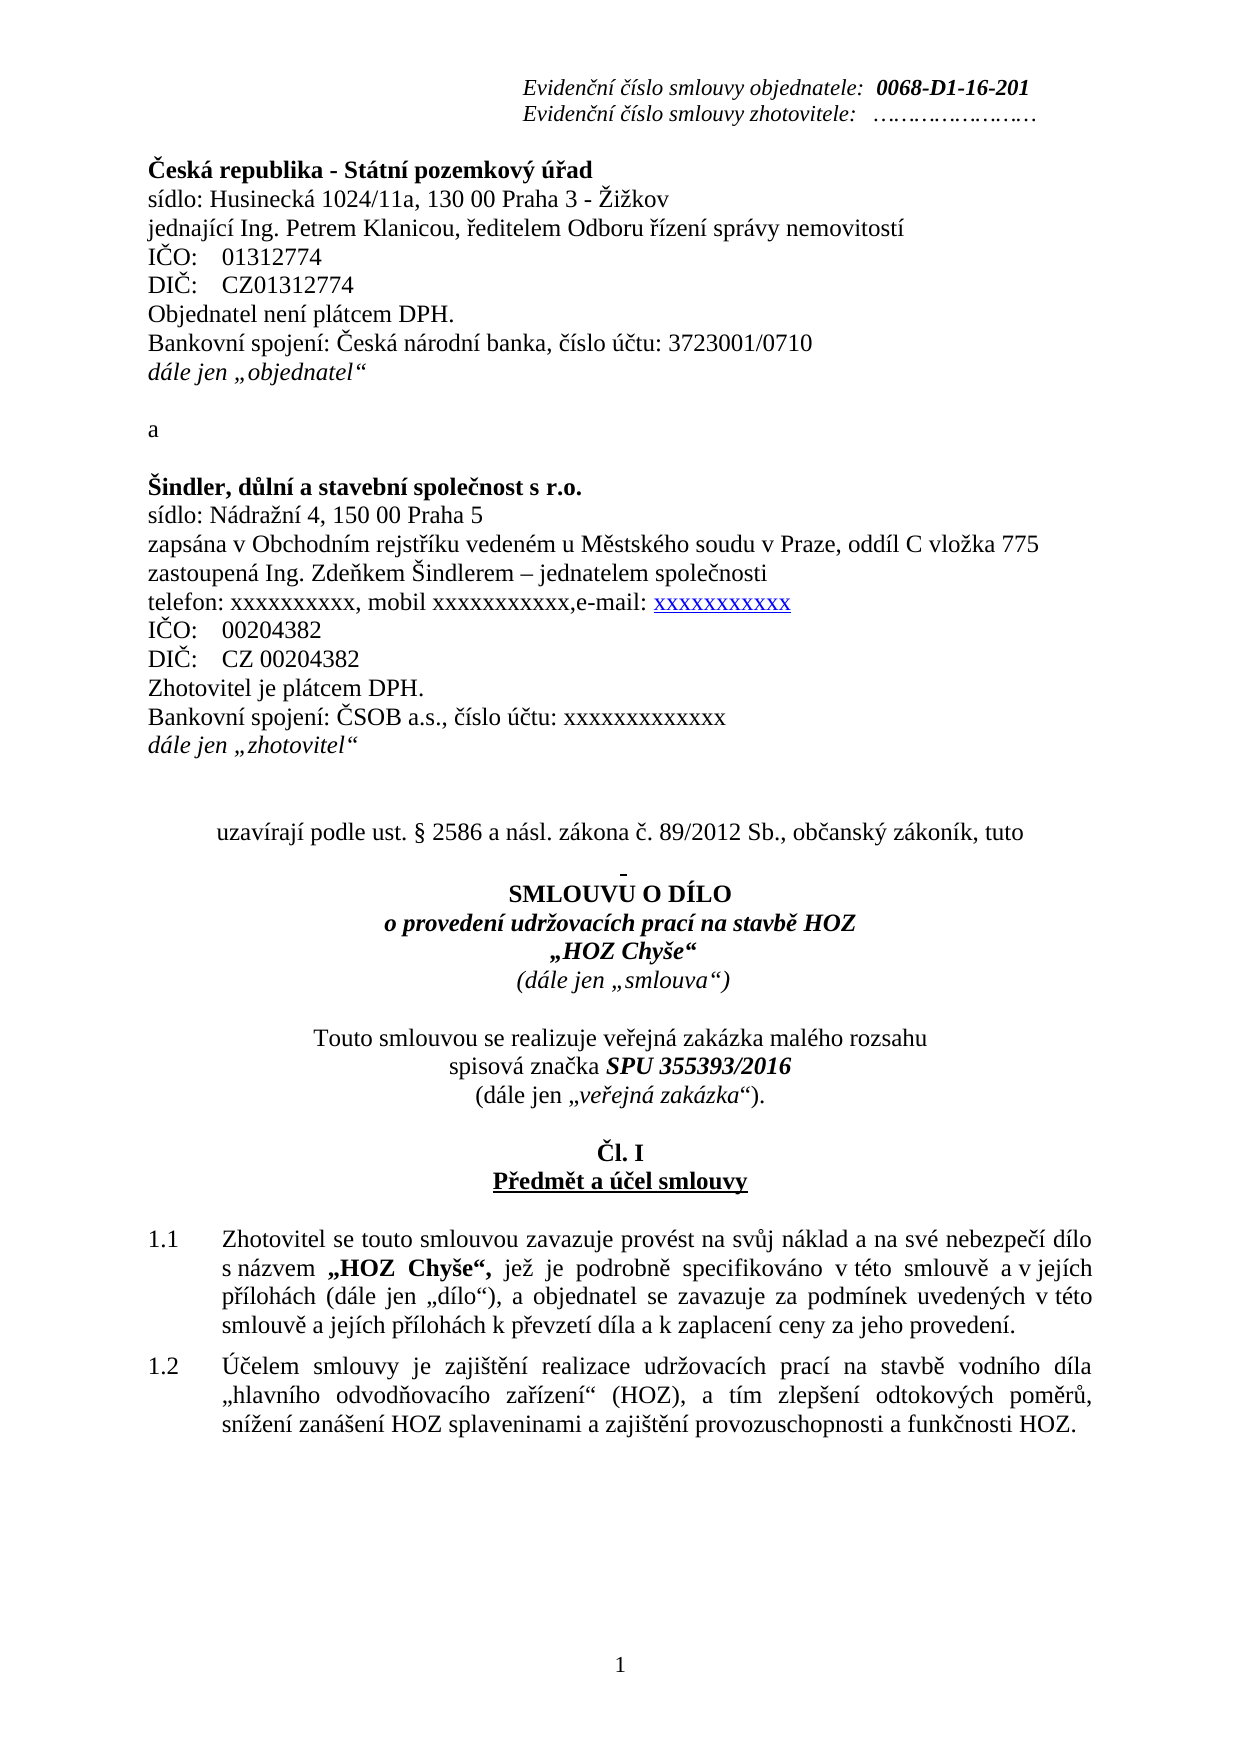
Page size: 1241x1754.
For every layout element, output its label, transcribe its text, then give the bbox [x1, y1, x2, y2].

text sídlo: Husinecká 1024/11a, 130 00 Praha 3 - Žižkov [148, 184, 1092, 213]
text IČO: 01312774 [148, 242, 1092, 270]
text sídlo: Nádražní 4, 150 00 Praha 5 [148, 500, 1092, 529]
subtitle jednající Ing. Petrem Klanicou, ředitelem Odboru řízení správy nemovitostí [148, 213, 1092, 242]
text Bankovní spojení: Česká národní banka, číslo účtu: 3723001/0710 [148, 328, 1092, 357]
text zastoupená Ing. Zdeňkem Šindlerem – jednatelem společnosti [148, 558, 1092, 587]
text DIČ: CZ01312774 [148, 270, 1092, 299]
text zapsána v Obchodním rejstříku vedeném u Městského soudu v Praze, oddíl C vložka 775 [148, 529, 1092, 558]
text spisová značka SPU 355393/2016 [148, 1051, 1092, 1080]
text Objednatel není plátcem DPH. [148, 299, 1092, 328]
text Šindler, důlní a stavební společnost s r.o. [148, 472, 1092, 500]
text IČO: 00204382 [148, 615, 1092, 644]
text dále jen „objednatel“ [148, 357, 1092, 385]
text Touto smlouvou se realizuje veřejná zakázka malého rozsahu [148, 1023, 1092, 1051]
text (dále jen „veřejná zakázka“). [148, 1080, 1092, 1109]
subtitle Zhotovitel se touto smlouvou zavazuje provést na svůj náklad a na své nebezpečí dílo s názvem „HOZ Chyše“, jež je podrobně specifikováno v této smlouvě a v jejích přílohách (dále jen „dílo“), a objednatel se zavazuje za podmínek uvedených v této smlouvě a jejích přílohách k převzetí díla a k zaplacení ceny za jeho provedení. [148, 1224, 1092, 1339]
list Čl. I [148, 1138, 1092, 1166]
text Česká republika - Státní pozemkový úřad [148, 155, 1092, 184]
text o provedení udržovacích prací na stavbě HOZ [148, 908, 1092, 936]
text telefon: xxxxxxxxxx, mobil xxxxxxxxxxx,e-mail: xxxxxxxxxxx [148, 587, 1092, 615]
title SMLOUVU O DÍLO [148, 879, 1092, 908]
text Bankovní spojení: ČSOB a.s., číslo účtu: xxxxxxxxxxxxx [148, 702, 1092, 730]
text „HOZ Chyše“ [148, 936, 1092, 965]
text (dále jen „smlouva“) [148, 965, 1092, 994]
subtitle Účelem smlouvy je zajištění realizace udržovacích prací na stavbě vodního díla „hlavního odvodňovacího zařízení“ (HOZ), a tím zlepšení odtokových poměrů, snížení zanášení HOZ splaveninami a zajištění provozuschopnosti a funkčnosti HOZ. [148, 1351, 1092, 1438]
text a [148, 414, 1092, 443]
text Předmět a účel smlouvy [148, 1166, 1092, 1195]
text uzavírají podle ust. § 2586 a násl. zákona č. 89/2012 Sb., občanský zákoník, tuto [148, 817, 1092, 845]
text dále jen „zhotovitel“ [148, 730, 1092, 759]
text Zhotovitel je plátcem DPH. [148, 673, 1092, 702]
text DIČ: CZ 00204382 [148, 644, 1092, 673]
